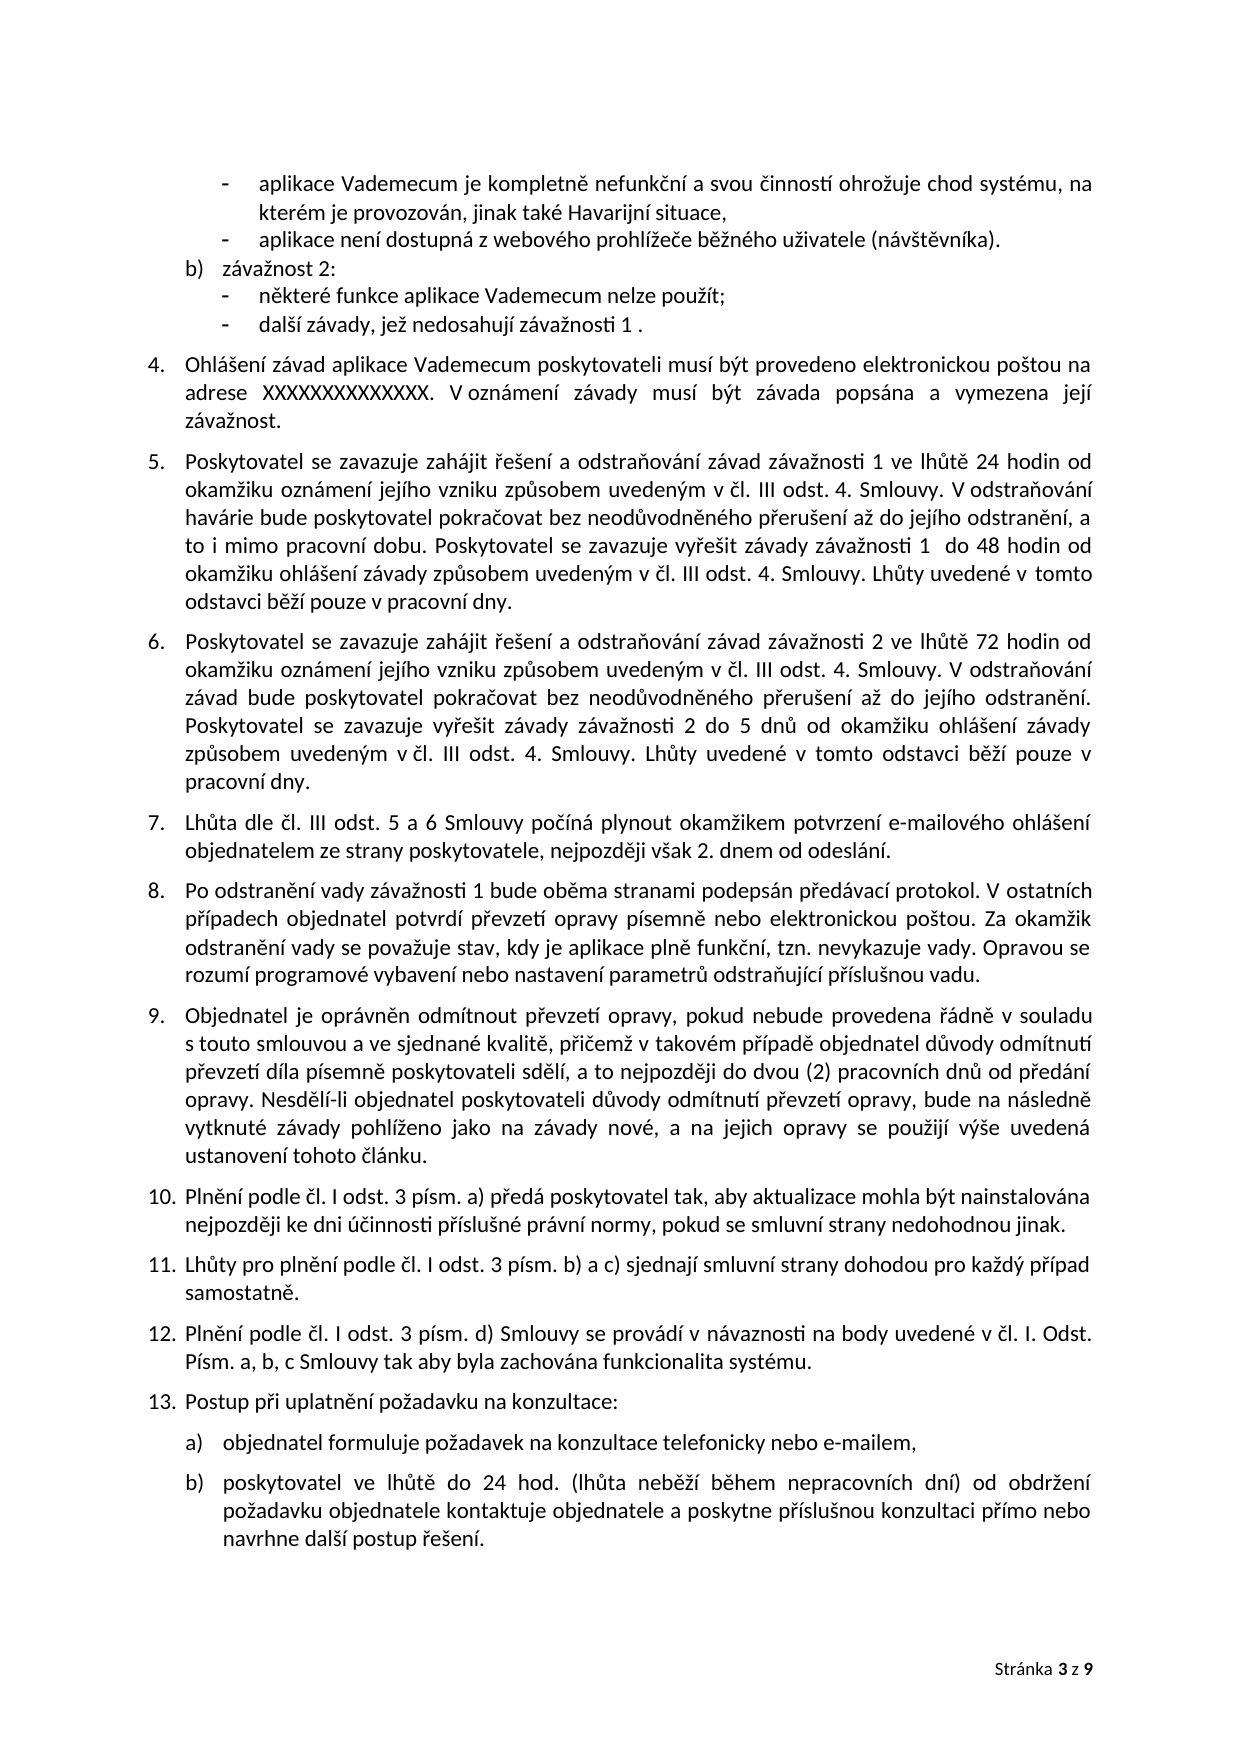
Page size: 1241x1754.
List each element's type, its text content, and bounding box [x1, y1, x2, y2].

list závažnost 2: [185, 254, 1093, 282]
list Po odstranění vady závažnosti 1 bude oběma stranami podepsán předávací protokol. V ostatních případech objednatel potvrdí převzetí opravy písemně nebo elektronickou poštou. Za okamžik odstranění vady se považuje stav, kdy je aplikace plně funkční, tzn. nevykazuje vady. Opravou se rozumí programové vybavení nebo nastavení parametrů odstraňující příslušnou vadu. [148, 877, 1093, 989]
list některé funkce aplikace Vademecum nelze použít; [221, 282, 1093, 310]
list Poskytovatel se zavazuje zahájit řešení a odstraňování závad závažnosti 1 ve lhůtě 24 hodin od okamžiku oznámení jejího vzniku způsobem uvedeným v čl. III odst. 4. Smlouvy. V odstraňování havárie bude poskytovatel pokračovat bez neodůvodněného přerušení až do jejího odstranění, a to i mimo pracovní dobu. Poskytovatel se zavazuje vyřešit závady závažnosti 1 do 48 hodin od okamžiku ohlášení závady způsobem uvedeným v čl. III odst. 4. Smlouvy. Lhůty uvedené v tomto odstavci běží pouze v pracovní dny. [148, 447, 1093, 615]
list další závady, jež nedosahují závažnosti 1 . [221, 310, 1093, 338]
list Postup při uplatnění požadavku na konzultace: [148, 1387, 1093, 1415]
list Objednatel je oprávněn odmítnout převzetí opravy, pokud nebude provedena řádně v souladu s touto smlouvou a ve sjednané kvalitě, přičemž v takovém případě objednatel důvody odmítnutí převzetí díla písemně poskytovateli sdělí, a to nejpozději do dvou (2) pracovních dnů od předání opravy. Nesdělí-li objednatel poskytovateli důvody odmítnutí převzetí opravy, bude na následně vytknuté závady pohlíženo jako na závady nové, a na jejich opravy se použijí výše uvedená ustanovení tohoto článku. [148, 1001, 1093, 1169]
list Lhůty pro plnění podle čl. I odst. 3 písm. b) a c) sjednají smluvní strany dohodou pro každý případ samostatně. [148, 1250, 1093, 1306]
list poskytovatel ve lhůtě do 24 hod. (lhůta neběží během nepracovních dní) od obdržení požadavku objednatele kontaktuje objednatele a poskytne příslušnou konzultaci přímo nebo navrhne další postup řešení. [185, 1468, 1093, 1552]
list Poskytovatel se zavazuje zahájit řešení a odstraňování závad závažnosti 2 ve lhůtě 72 hodin od okamžiku oznámení jejího vzniku způsobem uvedeným v čl. III odst. 4. Smlouvy. V odstraňování závad bude poskytovatel pokračovat bez neodůvodněného přerušení až do jejího odstranění. Poskytovatel se zavazuje vyřešit závady závažnosti 2 do 5 dnů od okamžiku ohlášení závady způsobem uvedeným v čl. III odst. 4. Smlouvy. Lhůty uvedené v tomto odstavci běží pouze v pracovní dny. [148, 627, 1093, 796]
list Lhůta dle čl. III odst. 5 a 6 Smlouvy počíná plynout okamžikem potvrzení e-mailového ohlášení objednatelem ze strany poskytovatele, nejpozději však 2. dnem od odeslání. [148, 808, 1093, 864]
list Ohlášení závad aplikace Vademecum poskytovateli musí být provedeno elektronickou poštou na adrese XXXXXXXXXXXXXX. V oznámení závady musí být závada popsána a vymezena její závažnost. [148, 350, 1093, 434]
list objednatel formuluje požadavek na konzultace telefonicky nebo e-mailem, [185, 1428, 1093, 1456]
list aplikace Vademecum je kompletně nefunkční a svou činností ohrožuje chod systému, na kterém je provozován, jinak také Havarijní situace, [221, 169, 1093, 226]
list Plnění podle čl. I odst. 3 písm. d) Smlouvy se provádí v návaznosti na body uvedené v čl. I. Odst. Písm. a, b, c Smlouvy tak aby byla zachována funkcionalita systému. [148, 1319, 1093, 1375]
list aplikace není dostupná z webového prohlížeče běžného uživatele (návštěvníka). [221, 226, 1093, 254]
list Plnění podle čl. I odst. 3 písm. a) předá poskytovatel tak, aby aktualizace mohla být nainstalována nejpozději ke dni účinnosti příslušné právní normy, pokud se smluvní strany nedohodnou jinak. [148, 1182, 1093, 1238]
